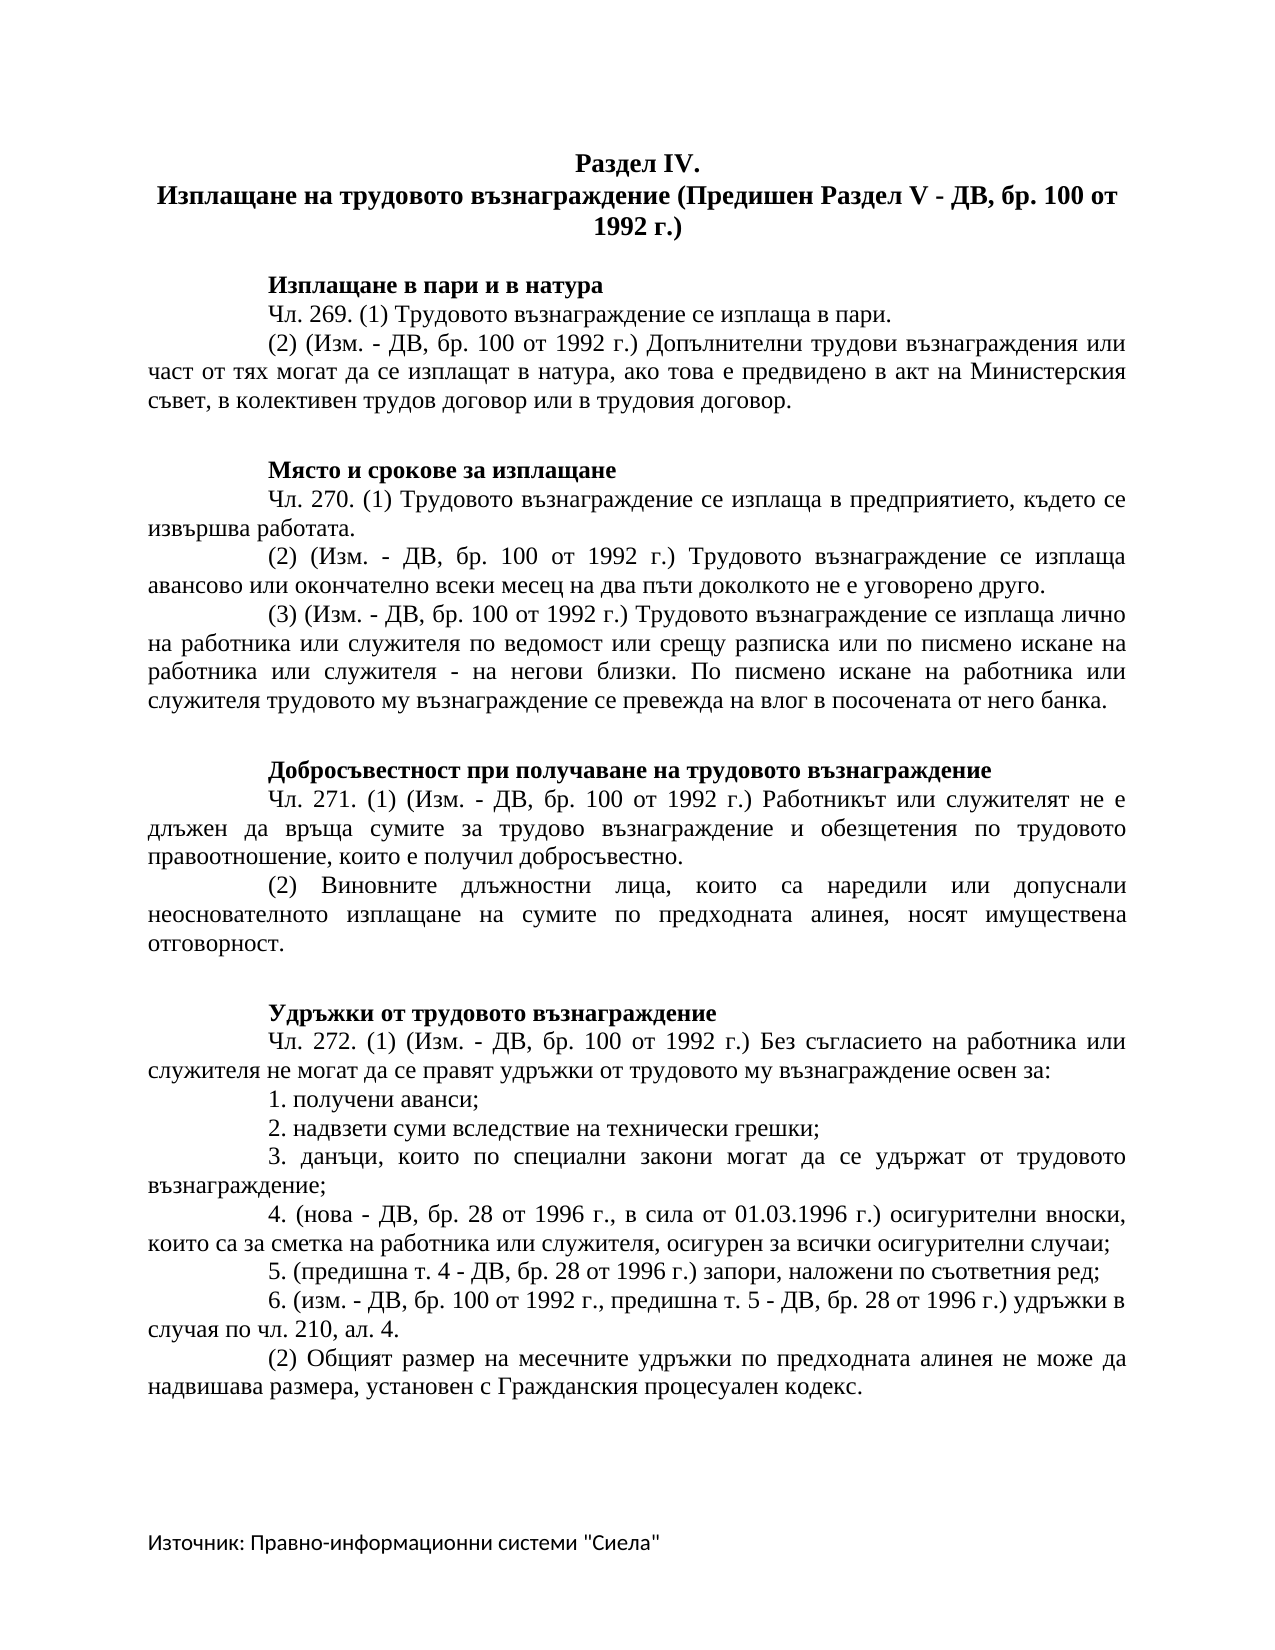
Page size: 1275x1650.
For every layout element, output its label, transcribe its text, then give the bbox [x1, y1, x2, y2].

text (2) (Изм. - ДВ, бр. 100 от 1992 г.) Допълнителни трудови възнаграждения или част от тях могат да се изплащат в натура, ако това е предвидено в акт на Министерския съвет, в колективен трудов договор или в трудовия договор. [148, 328, 1127, 414]
text Място и срокове за изплащане [148, 455, 1127, 484]
text 3. данъци, които по специални закони могат да се удържат от трудовото възнаграждение; [148, 1141, 1127, 1199]
text (2) Общият размер на месечните удръжки по предходната алинея не може да надвишава размера, установен с Гражданския процесуален кодекс. [148, 1343, 1127, 1400]
text 6. (изм. - ДВ, бр. 100 от 1992 г., предишна т. 5 - ДВ, бр. 28 от 1996 г.) удръжки в случая по чл. 210, ал. 4. [148, 1285, 1127, 1343]
text (2) Виновните длъжностни лица, които са наредили или допуснали неоснователното изплащане на сумите по предходната алинея, носят имуществена отговорност. [148, 870, 1127, 956]
text Чл. 270. (1) Трудовото възнаграждение се изплаща в предприятието, където се извършва работата. [148, 484, 1127, 541]
text (2) (Изм. - ДВ, бр. 100 от 1992 г.) Трудовото възнаграждение се изплаща авансово или окончателно всеки месец на два пъти доколкото не е уговорено друго. [148, 541, 1127, 599]
text (3) (Изм. - ДВ, бр. 100 от 1992 г.) Трудовото възнаграждение се изплаща лично на работника или служителя по ведомост или срещу разписка или по писмено искане на работника или служителя - на негови близки. По писмено искане на работника или служителя трудовото му възнаграждение се превежда на влог в посочената от него банка. [148, 599, 1127, 714]
text Изплащане в пари и в натура [148, 270, 1127, 299]
text Удръжки от трудовото възнаграждение [148, 998, 1127, 1026]
text Раздел IV. Изплащане на трудовото възнаграждение (Предишен Раздел V - ДВ, бр. 100 от 1992 г.) [148, 148, 1127, 241]
text Добросъвестност при получаване на трудовото възнаграждение [148, 755, 1127, 784]
text Чл. 269. (1) Трудовото възнаграждение се изплаща в пари. [148, 299, 1127, 328]
text 4. (нова - ДВ, бр. 28 от 1996 г., в сила от 01.03.1996 г.) осигурителни вноски, които са за сметка на работника или служителя, осигурен за всички осигурителни случаи; [148, 1199, 1127, 1256]
text 2. надвзети суми вследствие на технически грешки; [148, 1113, 1127, 1141]
text Чл. 272. (1) (Изм. - ДВ, бр. 100 от 1992 г.) Без съгласието на работника или служителя не могат да се правят удръжки от трудовото му възнаграждение освен за: [148, 1026, 1127, 1084]
text 5. (предишна т. 4 - ДВ, бр. 28 от 1996 г.) запори, наложени по съответния ред; [148, 1256, 1127, 1285]
text 1. получени аванси; [148, 1084, 1127, 1113]
text Чл. 271. (1) (Изм. - ДВ, бр. 100 от 1992 г.) Работникът или служителят не е длъжен да връща сумите за трудово възнаграждение и обезщетения по трудовото правоотношение, които е получил добросъвестно. [148, 784, 1127, 870]
